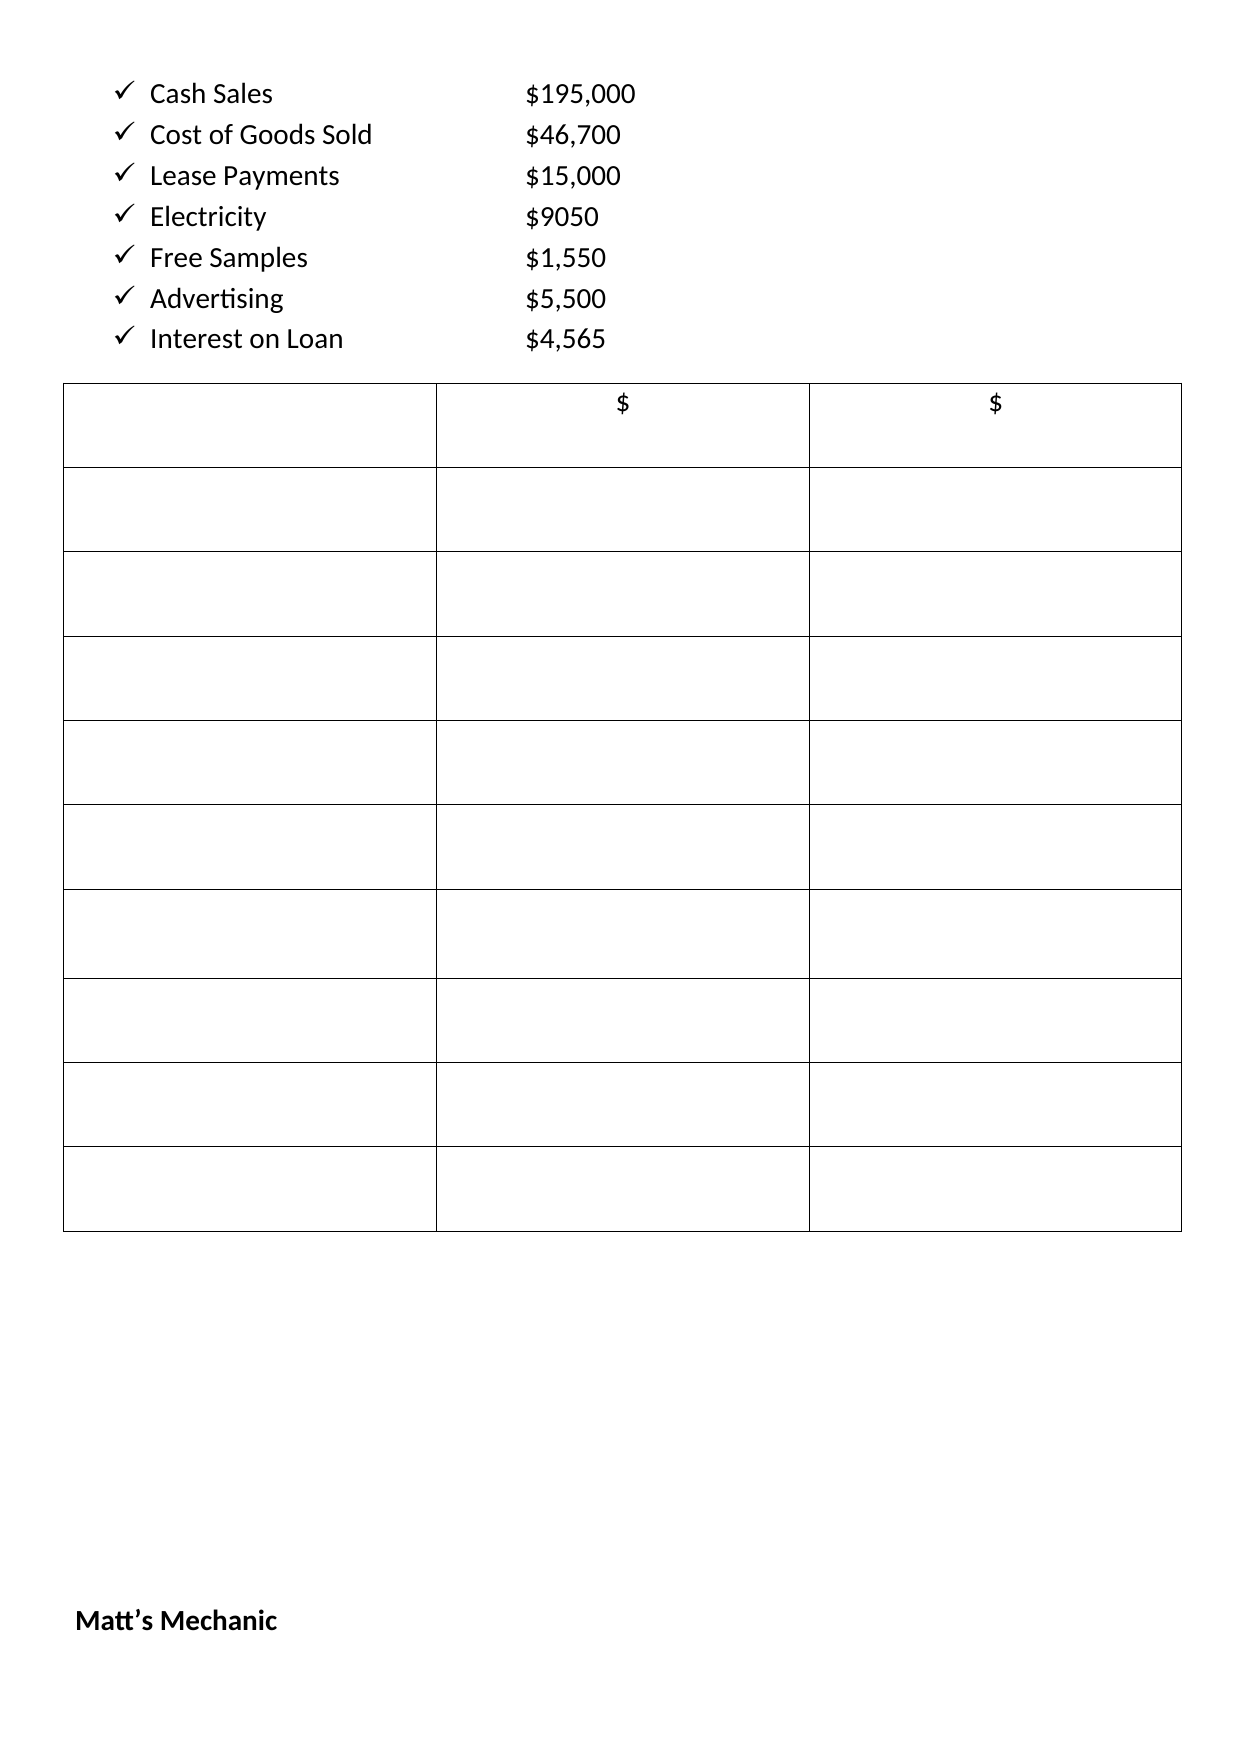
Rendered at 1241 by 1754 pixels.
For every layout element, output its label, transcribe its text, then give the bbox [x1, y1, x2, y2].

table_cell [64, 637, 436, 720]
text Matt’s Mechanic [75, 1602, 1165, 1638]
table_cell [64, 1147, 436, 1231]
table_cell [810, 979, 1181, 1062]
list Lease Payments $15,000 [112, 157, 1165, 192]
table_cell [437, 979, 809, 1062]
table_cell [810, 721, 1181, 804]
table_cell [64, 890, 436, 977]
table_cell [64, 721, 436, 804]
table_cell [437, 721, 809, 804]
table_cell [810, 637, 1181, 720]
list Electricity $9050 [112, 198, 1165, 233]
table_cell [810, 552, 1181, 636]
table_cell [810, 805, 1181, 889]
table_header $ [437, 384, 809, 467]
table_cell [437, 468, 809, 551]
table_cell [810, 468, 1181, 551]
table_cell [810, 890, 1181, 977]
table_cell [437, 1063, 809, 1146]
table_cell [437, 1147, 809, 1231]
table_cell [64, 552, 436, 636]
list Interest on Loan $4,565 [112, 321, 1165, 356]
table_cell [437, 552, 809, 636]
table_cell [810, 1063, 1181, 1146]
table_cell [64, 468, 436, 551]
table_cell [437, 890, 809, 977]
list Cash Sales $195,000 [112, 75, 1165, 111]
table_cell [64, 805, 436, 889]
table_cell [64, 1063, 436, 1146]
list Advertising $5,500 [112, 280, 1165, 315]
table_cell [437, 637, 809, 720]
list Free Samples $1,550 [112, 239, 1165, 274]
table_cell [64, 979, 436, 1062]
table_header [64, 384, 436, 467]
table_cell [810, 1147, 1181, 1231]
table_cell [437, 805, 809, 889]
table_header $ [810, 384, 1181, 467]
list Cost of Goods Sold $46,700 [112, 116, 1165, 152]
